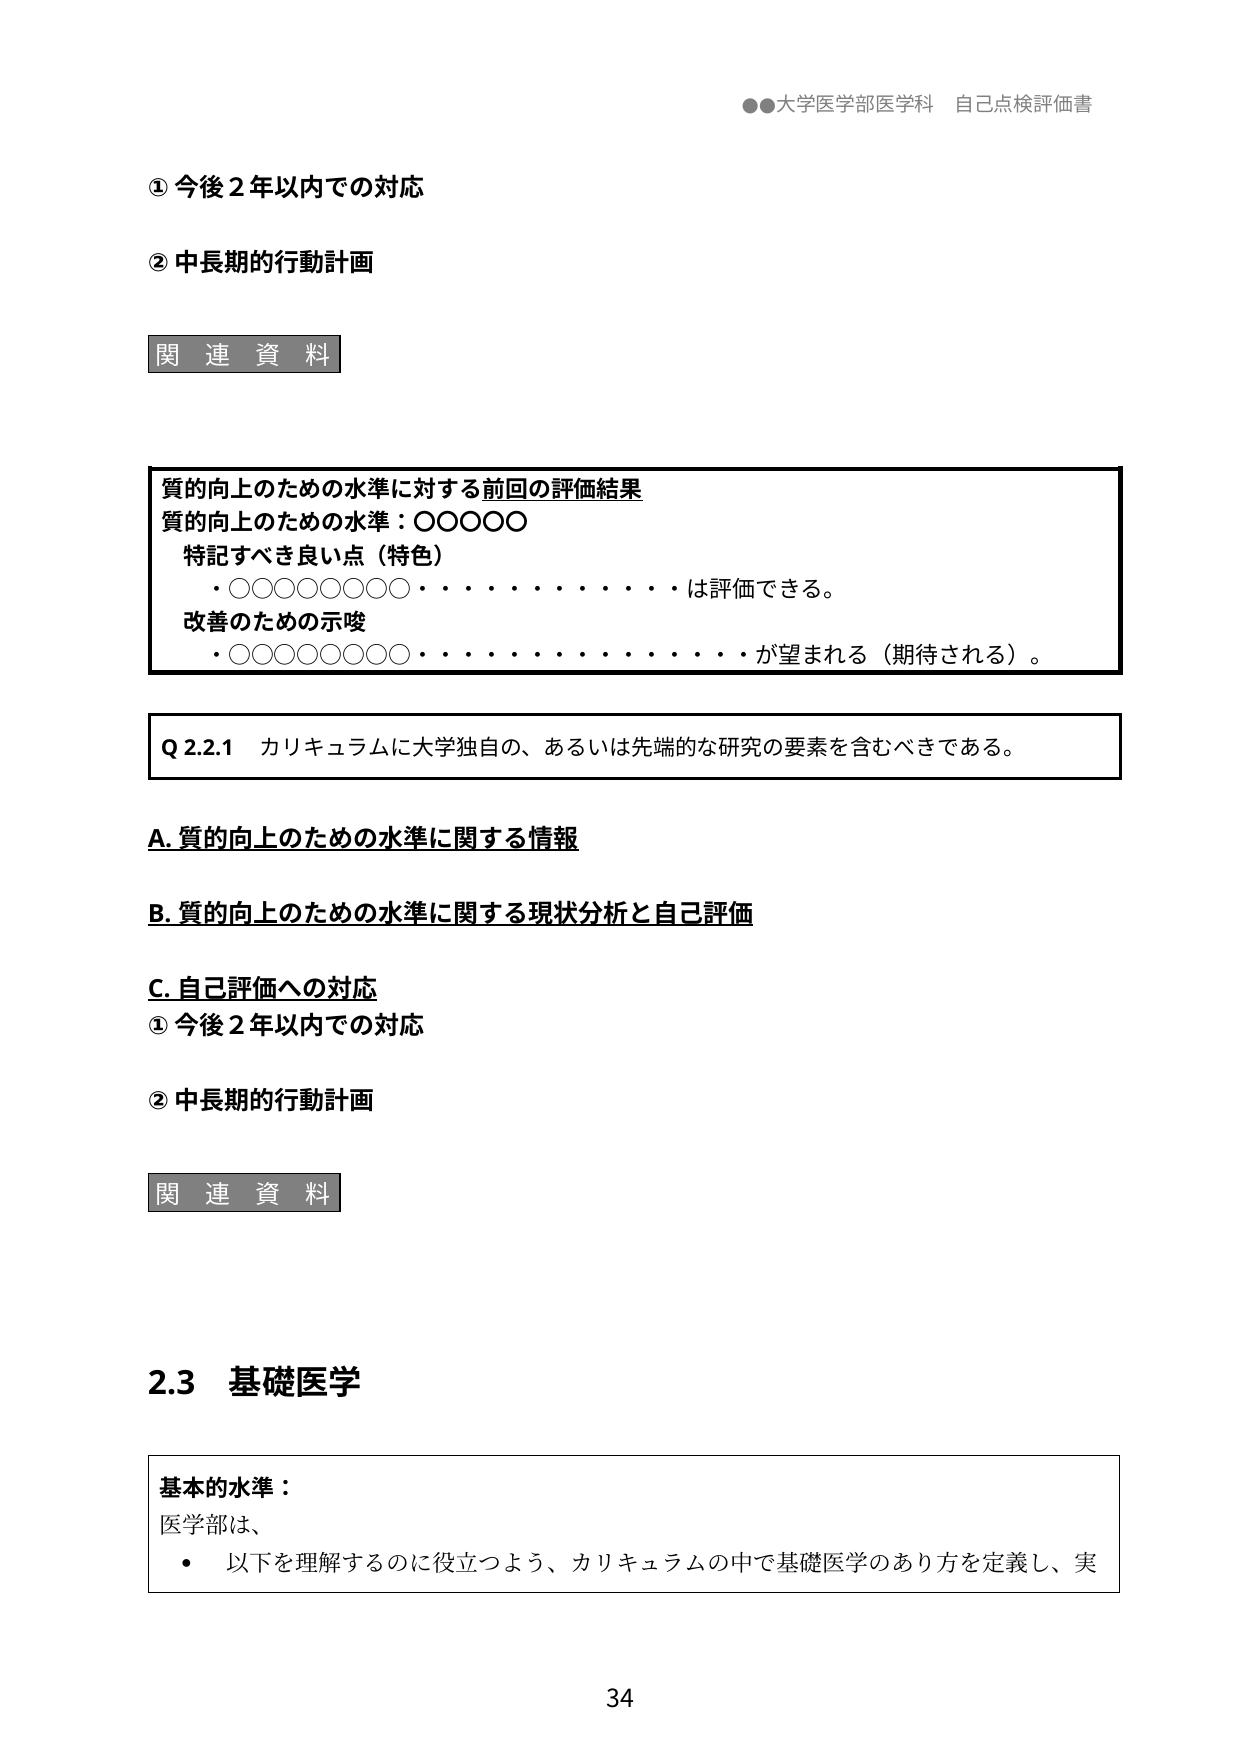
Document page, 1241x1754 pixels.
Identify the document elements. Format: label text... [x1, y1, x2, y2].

text ②中長期的行動計画 [148, 1080, 1093, 1117]
subtitle 2.3 基礎医学 [148, 1342, 1092, 1417]
text 関 連 資 料/ [148, 1155, 1092, 1230]
text B. 質的向上のための水準に関する現状分析と自己評価 [148, 892, 1092, 930]
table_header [149, 1456, 1119, 1592]
text A. 質的向上のための水準に関する情報 [148, 817, 1092, 855]
table_header 質的向上のための水準に対する前回の評価結果 質的向上のための水準：〇〇〇〇〇 特記すべき良い点（特色） ・○○○○○○○○・・・・・・・・・・・・は評価できる。 改善のための示唆 ・○○○○○○○○・・・・・・・・・・・・・・・が望まれる（期待される）。 [152, 471, 1118, 670]
text ②中長期的行動計画 [148, 241, 1093, 279]
text ①今後２年以内での対応 [148, 166, 1093, 204]
text ①今後２年以内での対応 [148, 1005, 1093, 1042]
table_header Q 2.2.1 カリキュラムに大学独自の、あるいは先端的な研究の要素を含むべきである。 [151, 716, 1119, 777]
text 関 連 資 料/ [148, 316, 1092, 391]
text C. 自己評価への対応 [148, 967, 1092, 1005]
